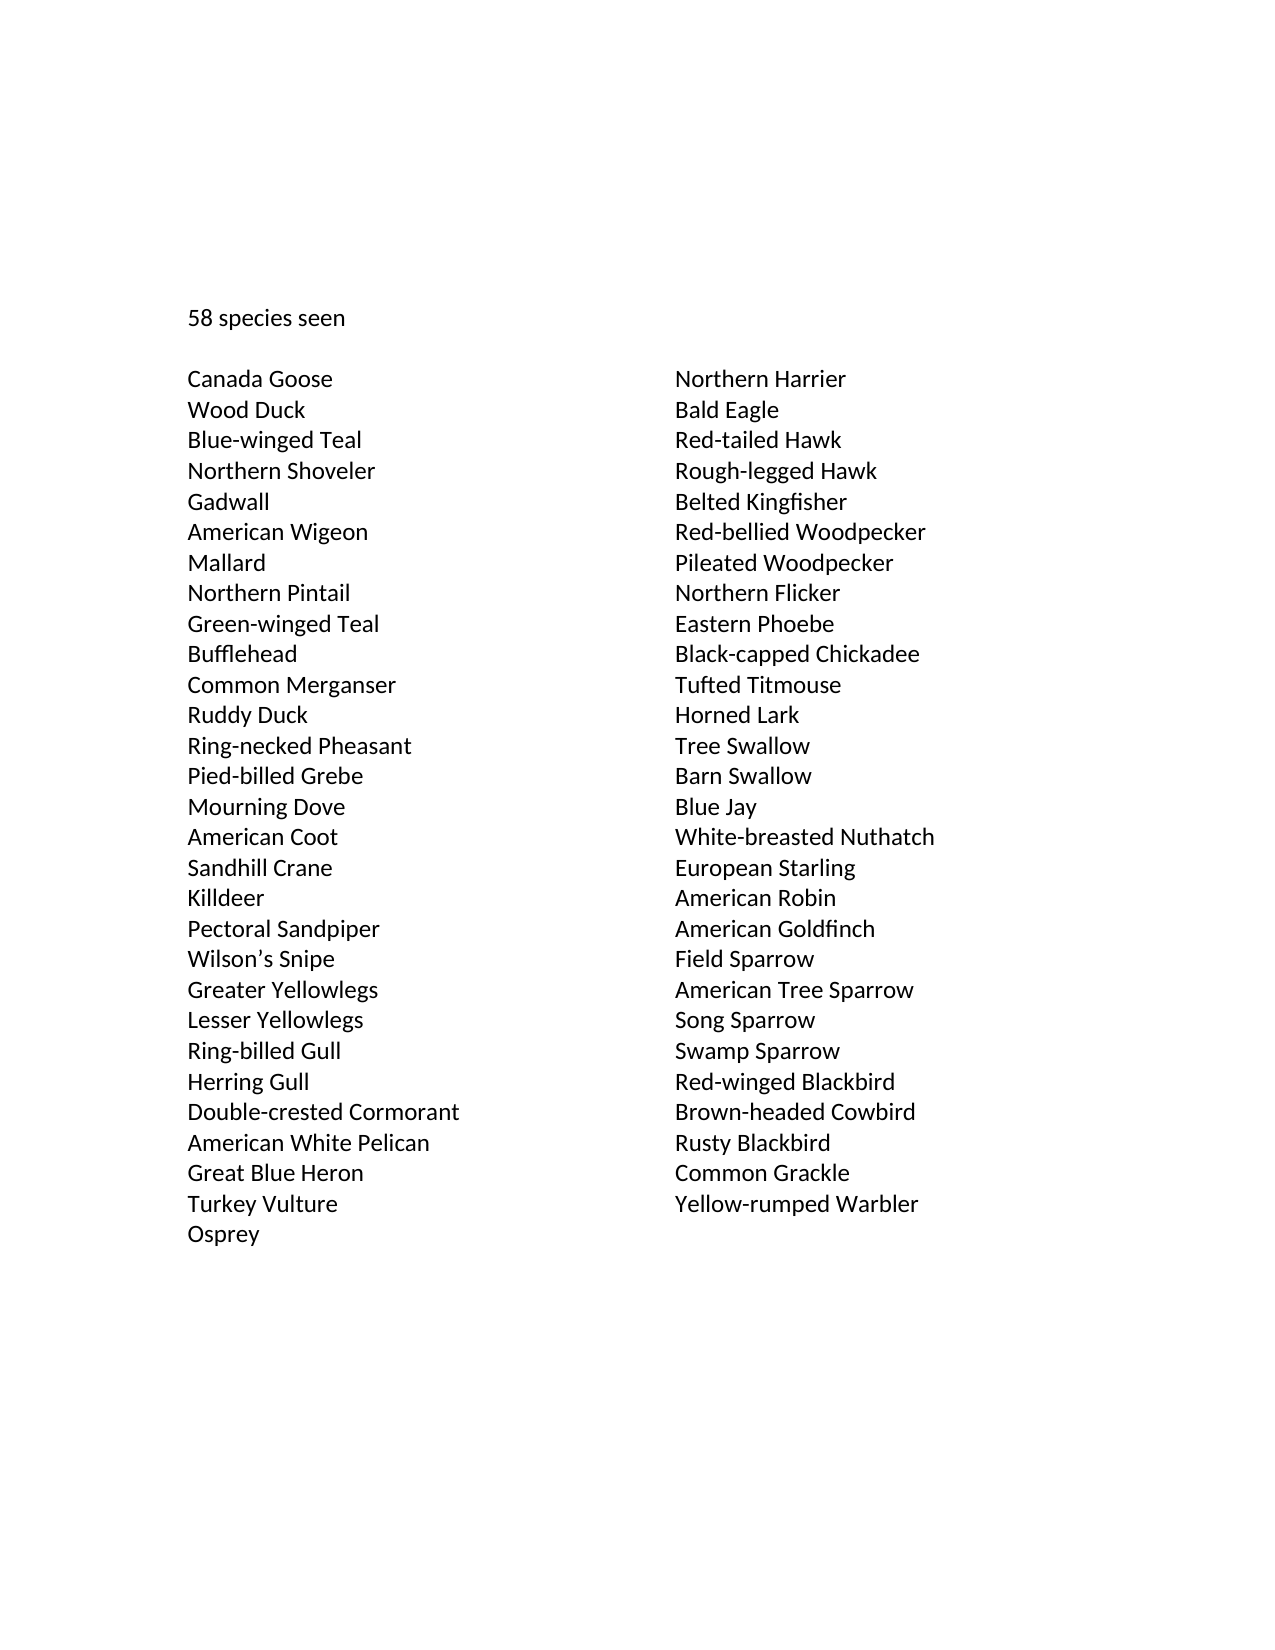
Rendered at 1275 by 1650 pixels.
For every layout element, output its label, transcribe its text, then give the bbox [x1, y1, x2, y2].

text American White Pelican [187, 1127, 600, 1157]
text American Wigeon [187, 516, 600, 547]
text American Tree Sparrow [675, 974, 1087, 1004]
text Field Sparrow [675, 943, 1087, 974]
text Ring-necked Pheasant [187, 730, 600, 760]
text Brown-headed Cowbird [675, 1096, 1087, 1127]
text Wood Duck [187, 394, 600, 425]
text Blue Jay [675, 791, 1087, 821]
text Northern Shoveler [187, 455, 600, 486]
text Double-crested Cormorant [187, 1096, 600, 1127]
text American Coot [187, 821, 600, 852]
text 58 species seen [187, 303, 1087, 333]
text Eastern Phoebe [675, 608, 1087, 638]
text Mourning Dove [187, 791, 600, 821]
text Northern Harrier [675, 364, 1087, 394]
text Green-winged Teal [187, 608, 600, 638]
text Great Blue Heron [187, 1157, 600, 1188]
text European Starling [675, 852, 1087, 882]
text Northern Flicker [675, 577, 1087, 608]
text Wilson’s Snipe [187, 943, 600, 974]
text Gadwall [187, 486, 600, 516]
text Song Sparrow [675, 1004, 1087, 1035]
text Common Merganser [187, 669, 600, 699]
text American Goldfinch [675, 913, 1087, 943]
text Black-capped Chickadee [675, 638, 1087, 669]
text White-breasted Nuthatch [675, 821, 1087, 852]
text Bald Eagle [675, 394, 1087, 425]
text Tree Swallow [675, 730, 1087, 760]
text Red-winged Blackbird [675, 1066, 1087, 1096]
text American Robin [675, 882, 1087, 913]
text Herring Gull [187, 1066, 600, 1096]
text Sandhill Crane [187, 852, 600, 882]
text Common Grackle [675, 1157, 1087, 1188]
text Horned Lark [675, 699, 1087, 730]
text Pectoral Sandpiper [187, 913, 600, 943]
text Pileated Woodpecker [675, 547, 1087, 577]
text Swamp Sparrow [675, 1035, 1087, 1066]
text Ring-billed Gull [187, 1035, 600, 1066]
text Mallard [187, 547, 600, 577]
text Killdeer [187, 882, 600, 913]
text Canada Goose [187, 364, 600, 394]
text Rusty Blackbird [675, 1127, 1087, 1157]
text Blue-winged Teal [187, 425, 600, 455]
text Red-tailed Hawk [675, 425, 1087, 455]
text Turkey Vulture [187, 1188, 600, 1218]
text Barn Swallow [675, 760, 1087, 791]
text Ruddy Duck [187, 699, 600, 730]
text Red-bellied Woodpecker [675, 516, 1087, 547]
text Bufflehead [187, 638, 600, 669]
text Rough-legged Hawk [675, 455, 1087, 486]
text Yellow-rumped Warbler [675, 1188, 1087, 1218]
text Pied-billed Grebe [187, 760, 600, 791]
text Greater Yellowlegs [187, 974, 600, 1004]
text Osprey [187, 1218, 600, 1249]
text Tufted Titmouse [675, 669, 1087, 699]
text Belted Kingfisher [675, 486, 1087, 516]
text Northern Pintail [187, 577, 600, 608]
text Lesser Yellowlegs [187, 1004, 600, 1035]
